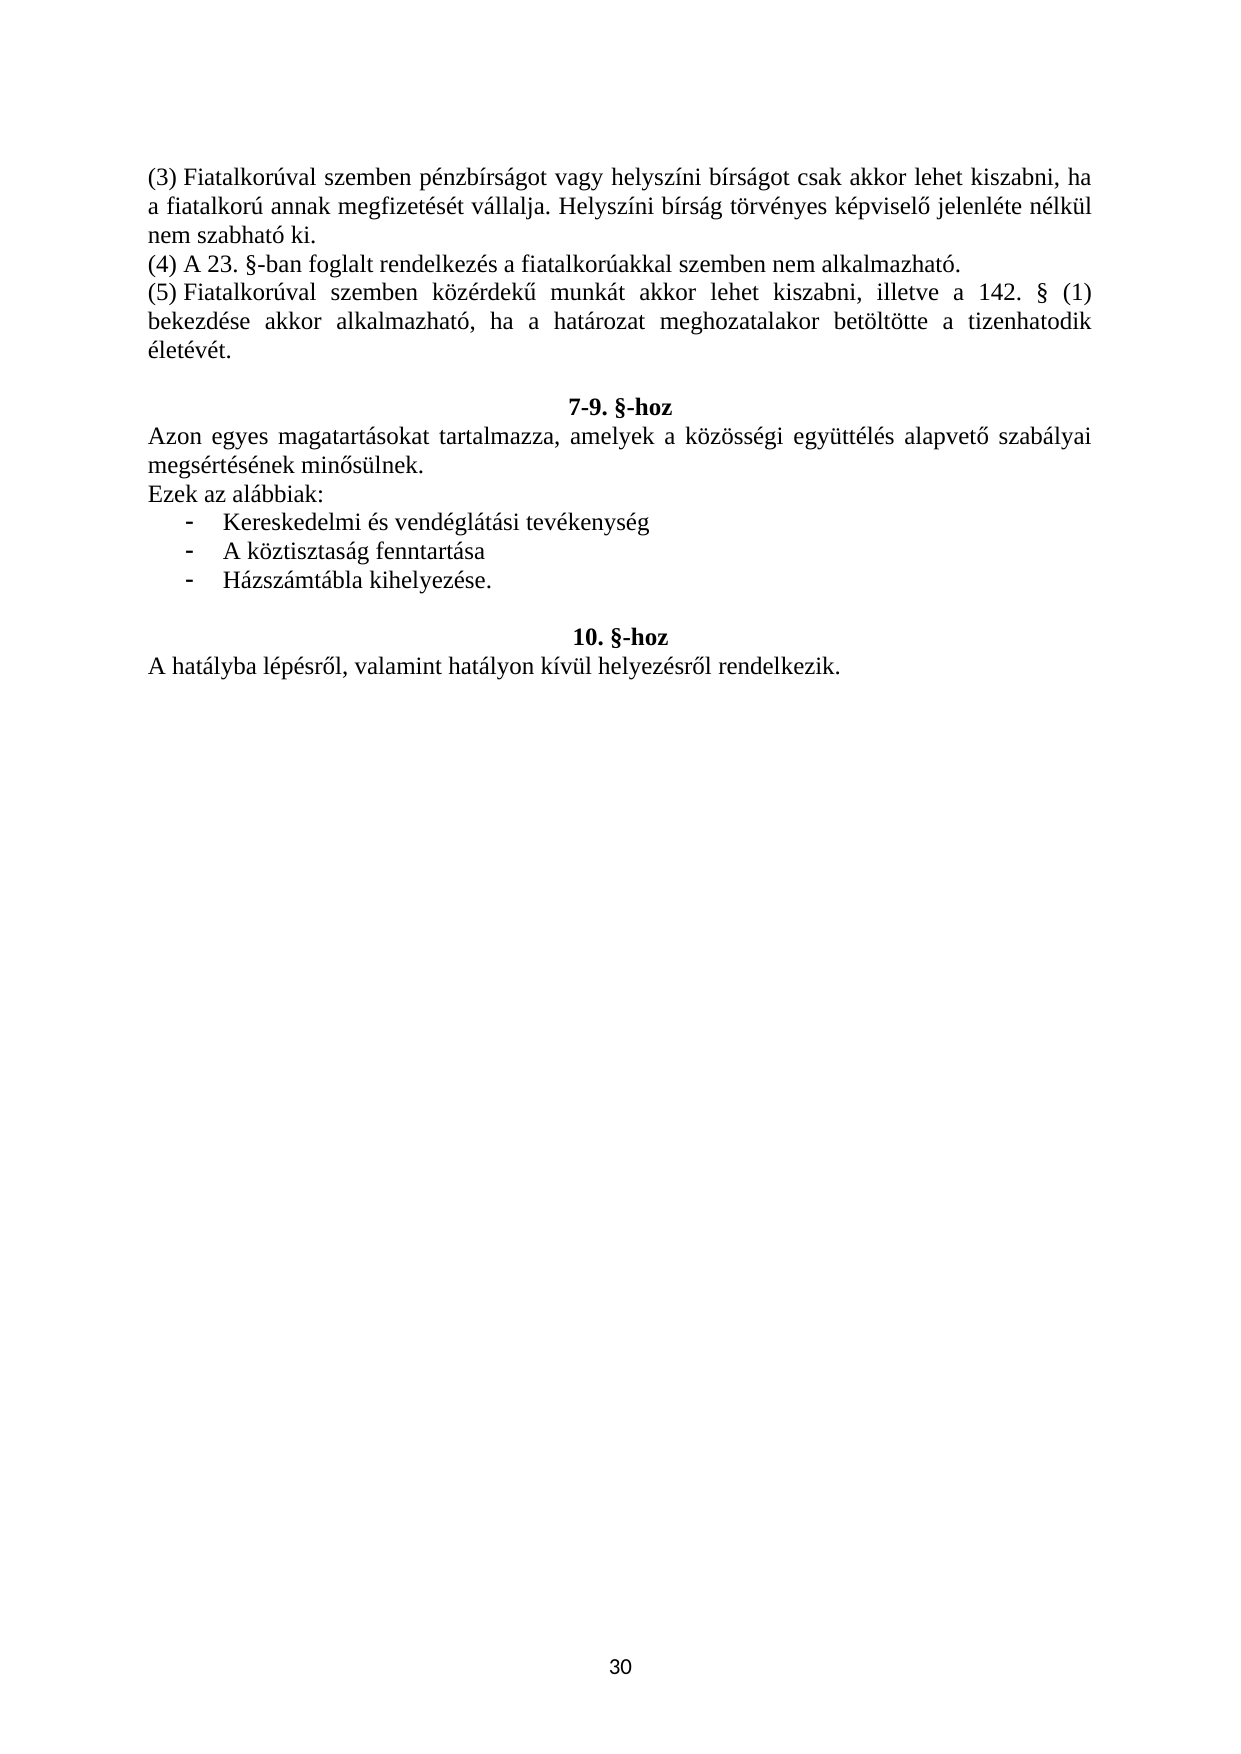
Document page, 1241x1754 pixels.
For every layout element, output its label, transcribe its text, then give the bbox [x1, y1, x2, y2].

list A köztisztaság fenntartása [185, 536, 1093, 565]
list Azon egyes magatartásokat tartalmazza, amelyek a közösségi együttélés alapvető szabályai megsértésének minősülnek. [148, 421, 1093, 479]
text Ezek az alábbiak: [148, 479, 1093, 507]
text (4) A 23. §-ban foglalt rendelkezés a fiatalkorúakkal szemben nem alkalmazható. [148, 249, 1093, 277]
text 10. §-hoz [148, 622, 1093, 651]
list Kereskedelmi és vendéglátási tevékenység [185, 507, 1093, 536]
text A hatályba lépésről, valamint hatályon kívül helyezésről rendelkezik. [148, 651, 1093, 680]
text (5) Fiatalkorúval szemben közérdekű munkát akkor lehet kiszabni, illetve a 142. § (1) bekezdése akkor alkalmazható, ha a határozat meghozatalakor betöltötte a tizenhatodik életévét. [148, 277, 1093, 364]
list 7-9. §-hoz [148, 392, 1093, 421]
list Házszámtábla kihelyezése. [185, 565, 1093, 594]
text (3) Fiatalkorúval szemben pénzbírságot vagy helyszíni bírságot csak akkor lehet kiszabni, ha a fiatalkorú annak megfizetését vállalja. Helyszíni bírság törvényes képviselő jelenléte nélkül nem szabható ki. [148, 162, 1093, 249]
